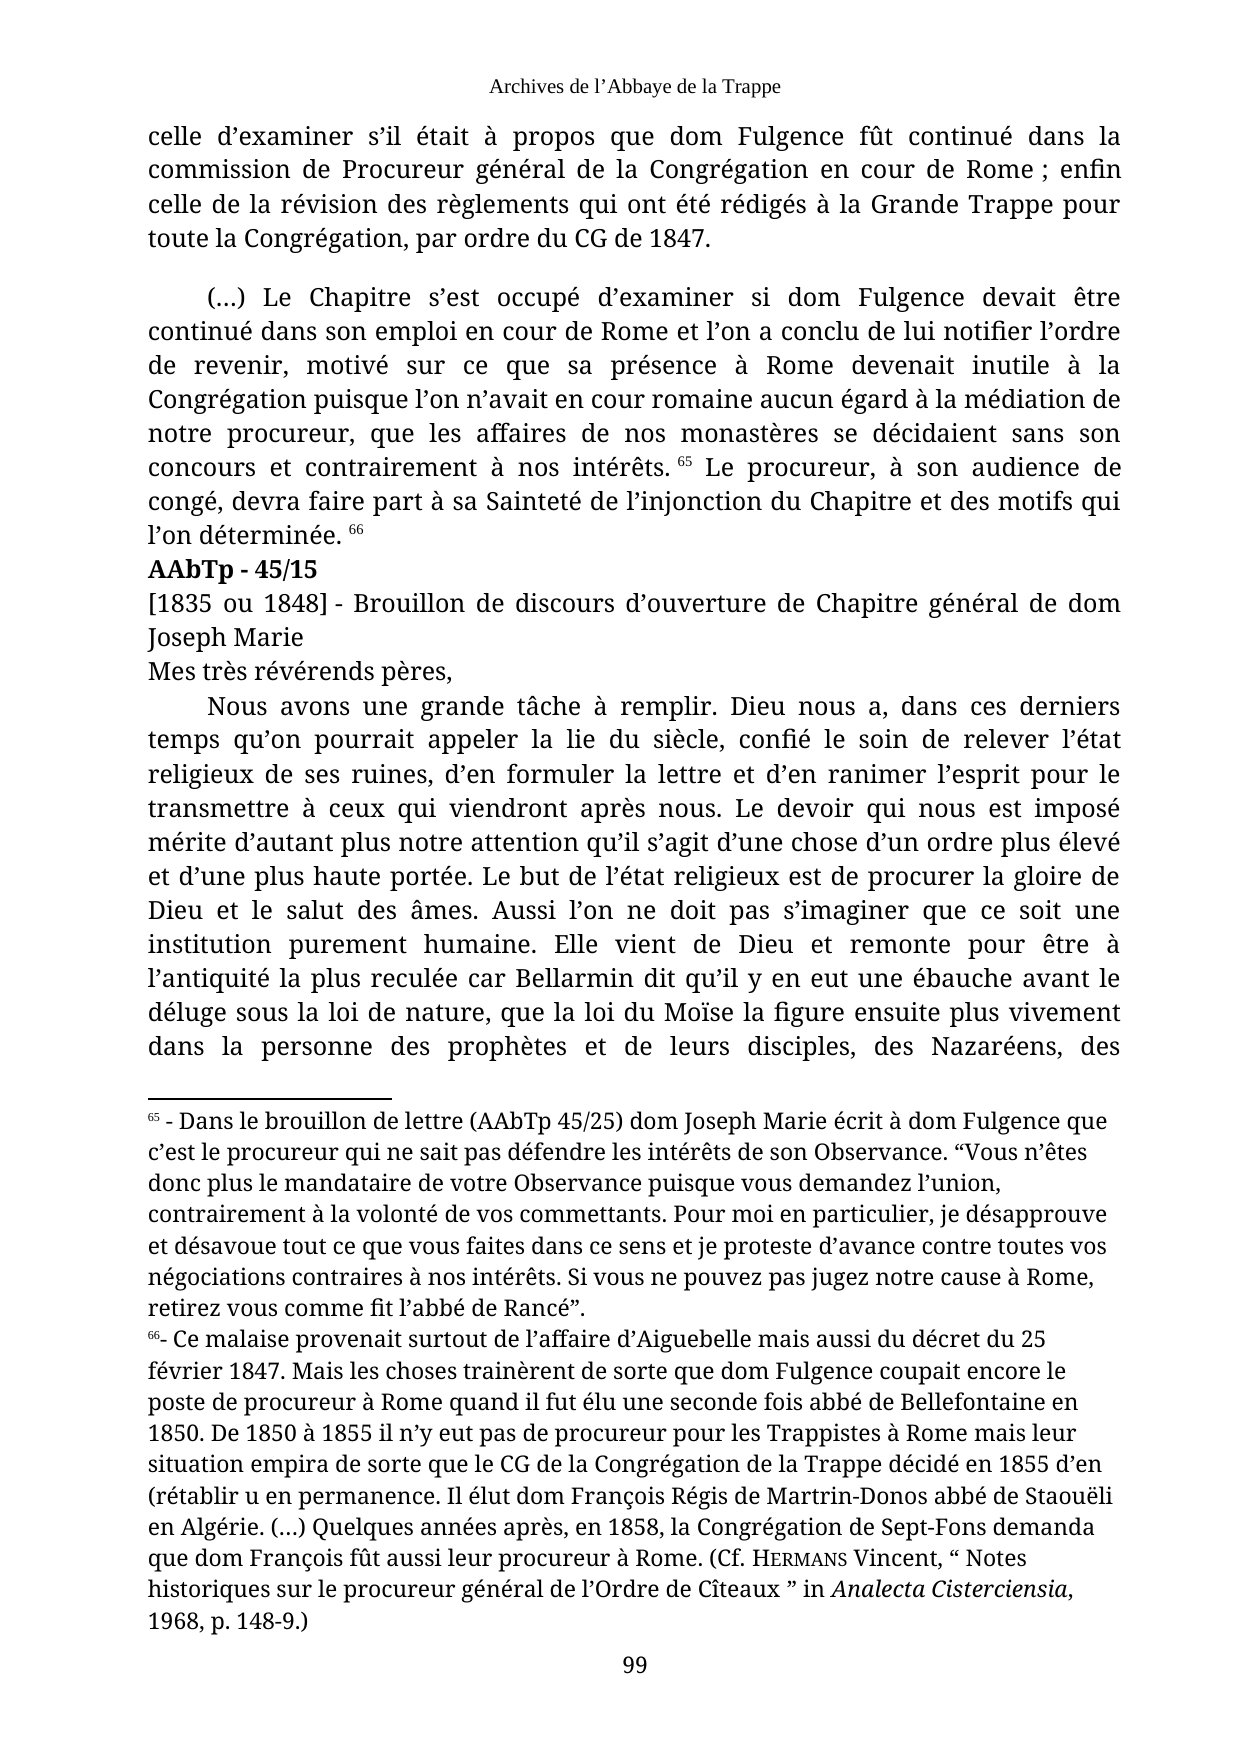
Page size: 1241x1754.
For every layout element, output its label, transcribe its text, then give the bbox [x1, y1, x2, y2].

text Mes très révérends pères, [148, 654, 1122, 688]
text [1835 ou 1848] - Brouillon de discours d’ouverture de Chapitre général de dom Joseph Marie [148, 586, 1122, 654]
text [148, 118, 1122, 254]
text Nous avons une grande tâche à remplir. Dieu nous a, dans ces derniers temps qu’on pourrait appeler la lie du siècle, confié le soin de relever l’état religieux de ses ruines, d’en formuler la lettre et d’en ranimer l’esprit pour le transmettre à ceux qui viendront après nous. Le devoir qui nous est imposé mérite d’autant plus notre attention qu’il s’agit d’une chose d’un ordre plus élevé et d’une plus haute portée. Le but de l’état religieux est de procurer la gloire de Dieu et le salut des âmes. Aussi l’on ne doit pas s’imaginer que ce soit une institution purement humaine. Elle vient de Dieu et remonte pour être à l’antiquité la plus reculée car Bellarmin dit qu’il y en eut une ébauche avant le déluge sous la loi de nature, que la loi du Moïse la figure ensuite plus vivement dans la personne des prophètes et de leurs disciples, des Nazaréens, des Réchabites et de Jean Baptiste que saint Jérôme et saint Chrysostome appellent le prince des anachorètes et des moines. [148, 688, 1122, 1063]
text AAbTp - 45/15 [148, 552, 1122, 586]
text (…) Le Chapitre s’est occupé d’examiner si dom Fulgence devait être continué dans son emploi en cour de Rome et l’on a conclu de lui notifier l’ordre de revenir, motivé sur ce que sa présence à Rome devenait inutile à la Congrégation puisque l’on n’avait en cour romaine aucun égard à la médiation de notre procureur, que les affaires de nos monastères se décidaient sans son concours et contrairement à nos intérêts. Le procureur, à son audience de congé, devra faire part à sa Sainteté de l’injonction du Chapitre et des motifs qui l’on déterminée. [148, 279, 1122, 552]
